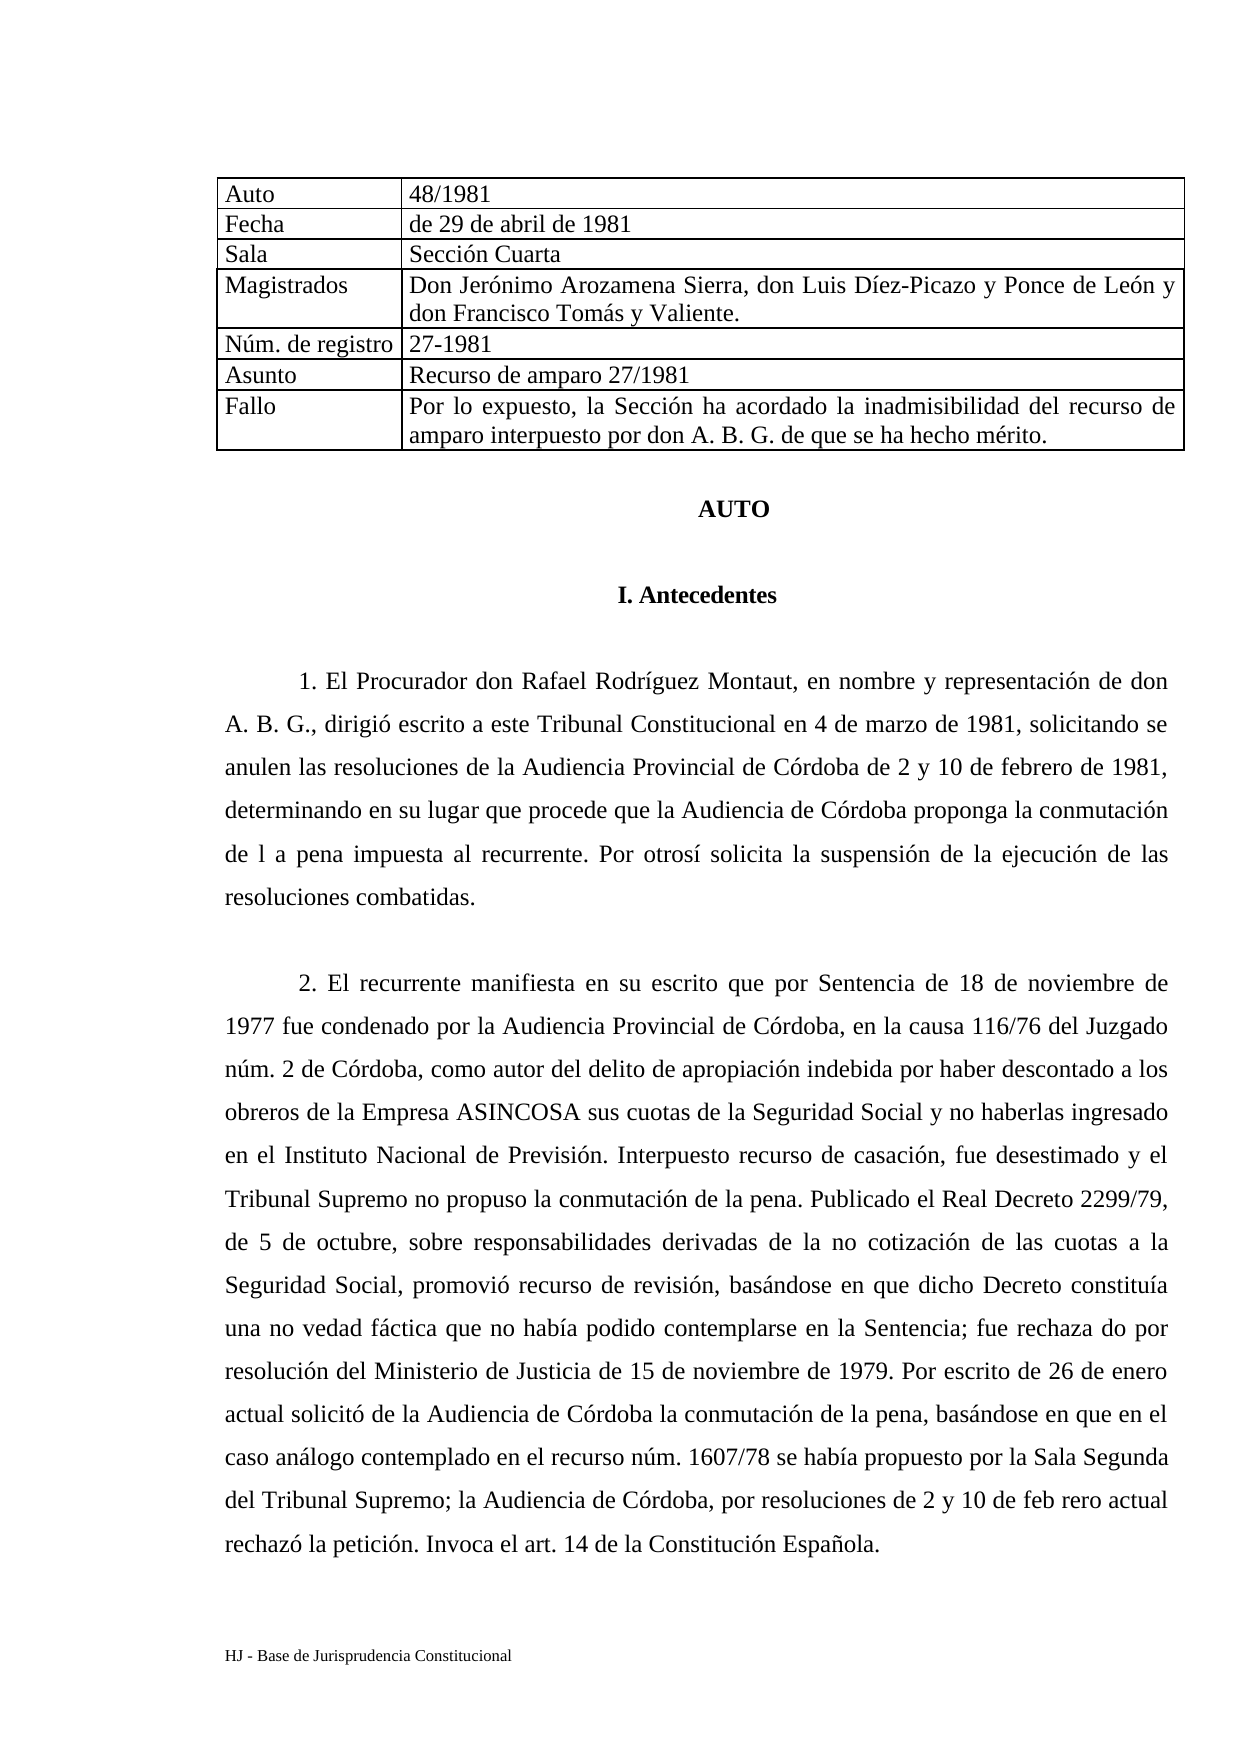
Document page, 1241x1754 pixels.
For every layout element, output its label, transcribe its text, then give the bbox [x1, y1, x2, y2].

table_cell Núm. de registro [218, 329, 401, 358]
table_cell Por lo expuesto, la Sección ha acordado la inadmisibilidad del recurso de amparo interpuesto por don A. B. G. de que se ha hecho mérito. [403, 391, 1183, 448]
table_cell Fallo [218, 391, 401, 448]
table_cell 27-1981 [403, 329, 1183, 358]
text I. Antecedentes [224, 580, 1169, 609]
table_header Auto [218, 179, 401, 207]
text AUTO [224, 494, 1169, 522]
table_cell Don Jerónimo Arozamena Sierra, don Luis Díez-Picazo y Ponce de León y don Francisco Tomás y Valiente. [403, 270, 1183, 327]
table_cell Recurso de amparo 27/1981 [403, 360, 1183, 389]
table_cell Sala [218, 240, 401, 268]
text 2. El recurrente manifiesta en su escrito que por Sentencia de 18 de noviembre de 1977 fue condenado por la Audiencia Provincial de Córdoba, en la causa 116/76 del Juzgado núm. 2 de Córdoba, como autor del delito de apropiación indebida por haber descontado a los obreros de la Empresa ASINCOSA sus cuotas de la Seguridad Social y no haberlas ingresado en el Instituto Nacional de Previsión. Interpuesto recurso de casación, fue desestimado y el Tribunal Supremo no propuso la conmutación de la pena. Publicado el Real Decreto 2299/79, de 5 de octubre, sobre responsabilidades derivadas de la no cotización de las cuotas a la Seguridad Social, promovió recurso de revisión, basándose en que dicho Decreto constituía una no vedad fáctica que no había podido contemplarse en la Sentencia; fue rechaza do por resolución del Ministerio de Justicia de 15 de noviembre de 1979. Por escrito de 26 de enero actual solicitó de la Audiencia de Córdoba la conmutación de la pena, basándose en que en el caso análogo contemplado en el recurso núm. 1607/78 se había propuesto por la Sala Segunda del Tribunal Supremo; la Audiencia de Córdoba, por resoluciones de 2 y 10 de feb rero actual rechazó la petición. Invoca el art. 14 de la Constitución Española. [224, 968, 1169, 1557]
table_header 48/1981 [402, 179, 1184, 207]
table_cell Sección Cuarta [402, 240, 1184, 268]
table_cell Asunto [218, 360, 401, 389]
table_cell Fecha [218, 209, 401, 238]
table_cell Magistrados [218, 270, 401, 327]
table_cell de 29 de abril de 1981 [402, 209, 1184, 238]
text 1. El Procurador don Rafael Rodríguez Montaut, en nombre y representación de don A. B. G., dirigió escrito a este Tribunal Constitucional en 4 de marzo de 1981, solicitando se anulen las resoluciones de la Audiencia Provincial de Córdoba de 2 y 10 de febrero de 1981, determinando en su lugar que procede que la Audiencia de Córdoba proponga la conmutación de l a pena impuesta al recurrente. Por otrosí solicita la suspensión de la ejecución de las resoluciones combatidas. [224, 666, 1169, 911]
